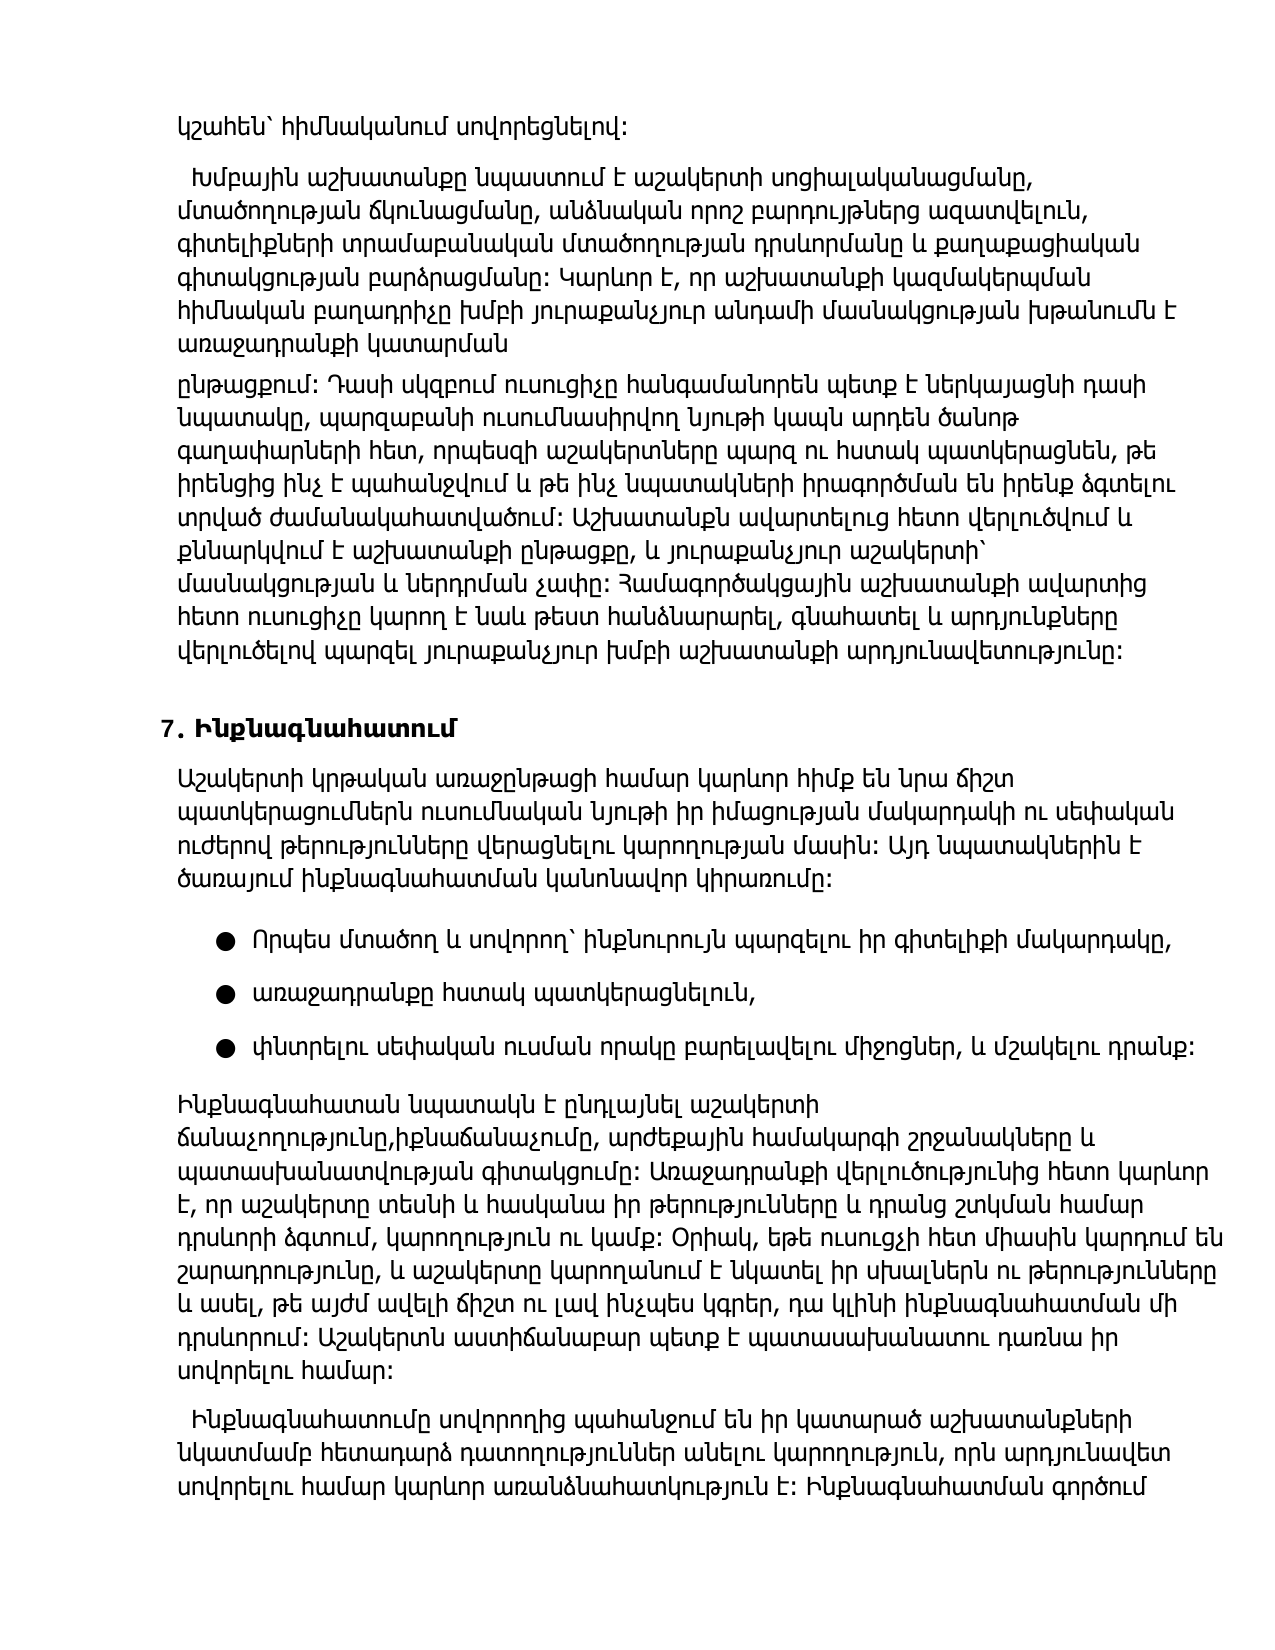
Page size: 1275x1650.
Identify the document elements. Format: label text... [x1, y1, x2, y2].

subtitle 7․ [160, 712, 1227, 743]
text ․ [177, 110, 1178, 141]
